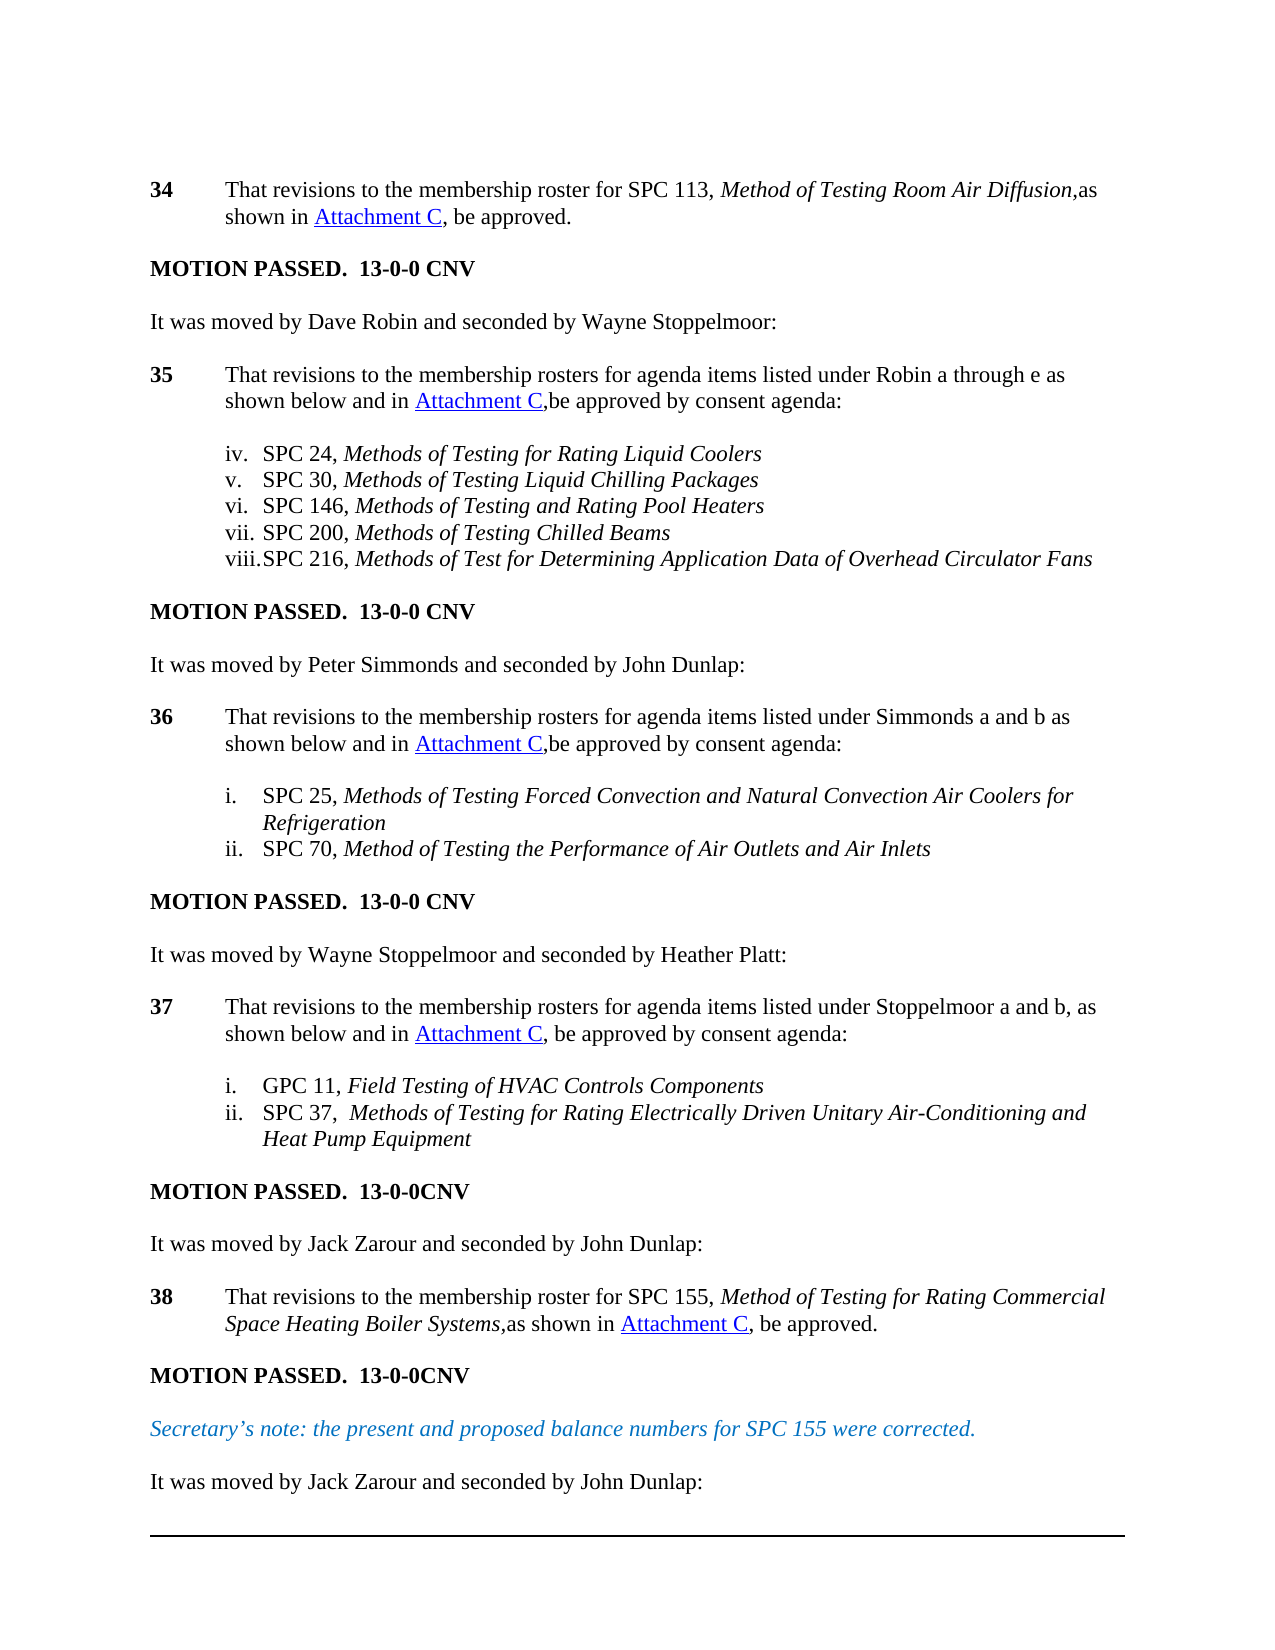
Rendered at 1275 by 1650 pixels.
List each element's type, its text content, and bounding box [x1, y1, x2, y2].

list SPC 24, Methods of Testing for Rating Liquid Coolers [225, 440, 1125, 466]
text MOTION PASSED. 13-0-0CNV [150, 1362, 1125, 1389]
text MOTION PASSED. 13-0-0 CNV [150, 888, 1125, 914]
text 36 That revisions to the membership rosters for agenda items listed under Simmonds a and b as shown below and in Attachment C,be approved by consent agenda: [150, 703, 1125, 756]
text It was moved by Dave Robin and seconded by Wayne Stoppelmoor: [150, 308, 1125, 334]
text 38 That revisions to the membership roster for SPC 155, Method of Testing for Rating Commercial Space Heating Boiler Systems,as shown in Attachment C, be approved. [150, 1283, 1125, 1336]
list SPC 200, Methods of Testing Chilled Beams [225, 519, 1125, 545]
text 35 That revisions to the membership rosters for agenda items listed under Robin a through e as shown below and in Attachment C,be approved by consent agenda: [150, 361, 1125, 413]
text It was moved by Jack Zarour and seconded by John Dunlap: [150, 1231, 1125, 1257]
text MOTION PASSED. 13-0-0 CNV [150, 598, 1125, 624]
list SPC 70, Method of Testing the Performance of Air Outlets and Air Inlets [225, 835, 1125, 862]
text It was moved by Jack Zarour and seconded by John Dunlap: [150, 1468, 1125, 1494]
text 37 That revisions to the membership rosters for agenda items listed under Stoppelmoor a and b, as shown below and in Attachment C, be approved by consent agenda: [150, 993, 1125, 1046]
list SPC 146, Methods of Testing and Rating Pool Heaters [225, 493, 1125, 519]
text MOTION PASSED. 13-0-0 CNV [150, 255, 1125, 282]
text Secretary’s note: the present and proposed balance numbers for SPC 155 were corrected. [150, 1415, 1125, 1441]
list GPC 11, Field Testing of HVAC Controls Components [225, 1072, 1125, 1099]
text MOTION PASSED. 13-0-0CNV [150, 1178, 1125, 1204]
list SPC 37, Methods of Testing for Rating Electrically Driven Unitary Air-Conditioning and Heat Pump Equipment [225, 1099, 1125, 1151]
text It was moved by Peter Simmonds and seconded by John Dunlap: [150, 651, 1125, 677]
text 34 That revisions to the membership roster for SPC 113, Method of Testing Room Air Diffusion,as shown in Attachment C, be approved. [150, 176, 1125, 229]
list SPC 25, Methods of Testing Forced Convection and Natural Convection Air Coolers for Refrigeration [225, 782, 1125, 835]
list SPC 216, Methods of Test for Determining Application Data of Overhead Circulator Fans [225, 545, 1125, 572]
list SPC 30, Methods of Testing Liquid Chilling Packages [225, 466, 1125, 493]
text It was moved by Wayne Stoppelmoor and seconded by Heather Platt: [150, 941, 1125, 967]
